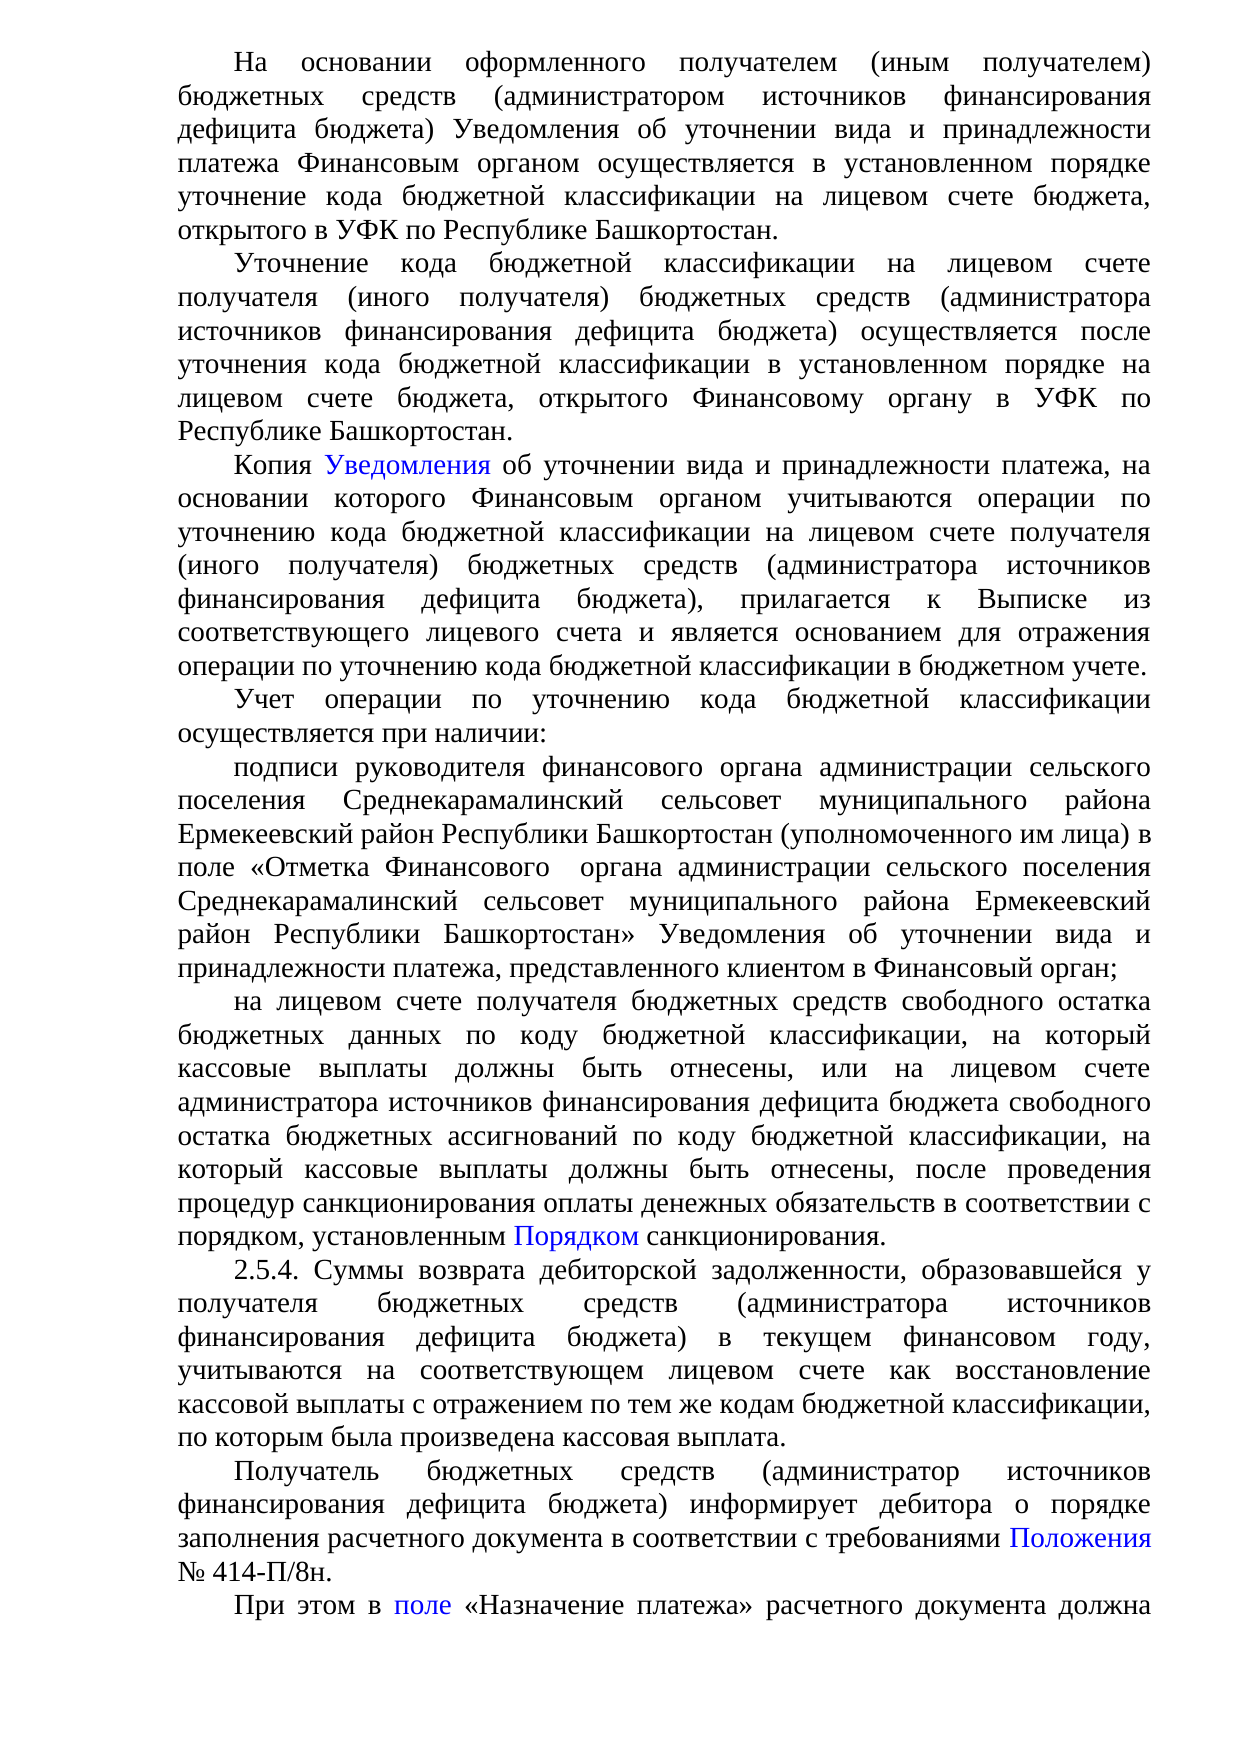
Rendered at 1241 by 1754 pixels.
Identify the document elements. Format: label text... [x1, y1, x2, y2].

text 2.5.4. Суммы возврата дебиторской задолженности, образовавшейся у получателя бюджетных средств (администратора источников финансирования дефицита бюджета) в текущем финансовом году, учитываются на соответствующем лицевом счете как восстановление кассовой выплаты с отражением по тем же кодам бюджетной классификации, по которым была произведена кассовая выплата. [177, 1252, 1152, 1453]
text подписи руководителя финансового органа администрации сельского поселения Среднекарамалинский сельсовет муниципального района Ермекеевский район Республики Башкортостан (уполномоченного им лица) в поле «Отметка Финансового органа администрации сельского поселения Среднекарамалинский сельсовет муниципального района Ермекеевский район Республики Башкортостан» Уведомления об уточнении вида и принадлежности платежа, представленного клиентом в Финансовый орган; [177, 749, 1152, 983]
text на лицевом счете получателя бюджетных средств свободного остатка бюджетных данных по коду бюджетной классификации, на который кассовые выплаты должны быть отнесены, или на лицевом счете администратора источников финансирования дефицита бюджета свободного остатка бюджетных ассигнований по коду бюджетной классификации, на который кассовые выплаты должны быть отнесены, после проведения процедур санкционирования оплаты денежных обязательств в соответствии с порядком, установленным Порядком санкционирования. [177, 983, 1152, 1252]
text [177, 1587, 1152, 1621]
text Уточнение кода бюджетной классификации на лицевом счете получателя (иного получателя) бюджетных средств (администратора источников финансирования дефицита бюджета) осуществляется после уточнения кода бюджетной классификации в установленном порядке на лицевом счете бюджета, открытого Финансовому органу в УФК по Республике Башкортостан. [177, 246, 1152, 447]
text Получатель бюджетных средств (администратор источников финансирования дефицита бюджета) информирует дебитора о порядке заполнения расчетного документа в соответствии с требованиями Положения № 414-П/8н. [177, 1453, 1152, 1587]
text Учет операции по уточнению кода бюджетной классификации осуществляется при наличии: [177, 682, 1152, 749]
text На основании оформленного получателем (иным получателем) бюджетных средств (администратором источников финансирования дефицита бюджета) Уведомления об уточнении вида и принадлежности платежа Финансовым органом осуществляется в установленном порядке уточнение кода бюджетной классификации на лицевом счете бюджета, открытого в УФК по Республике Башкортостан. [177, 44, 1152, 246]
text Копия Уведомления об уточнении вида и принадлежности платежа, на основании которого Финансовым органом учитываются операции по уточнению кода бюджетной классификации на лицевом счете получателя (иного получателя) бюджетных средств (администратора источников финансирования дефицита бюджета), прилагается к Выписке из соответствующего лицевого счета и является основанием для отражения операции по уточнению кода бюджетной классификации в бюджетном учете. [177, 447, 1152, 682]
